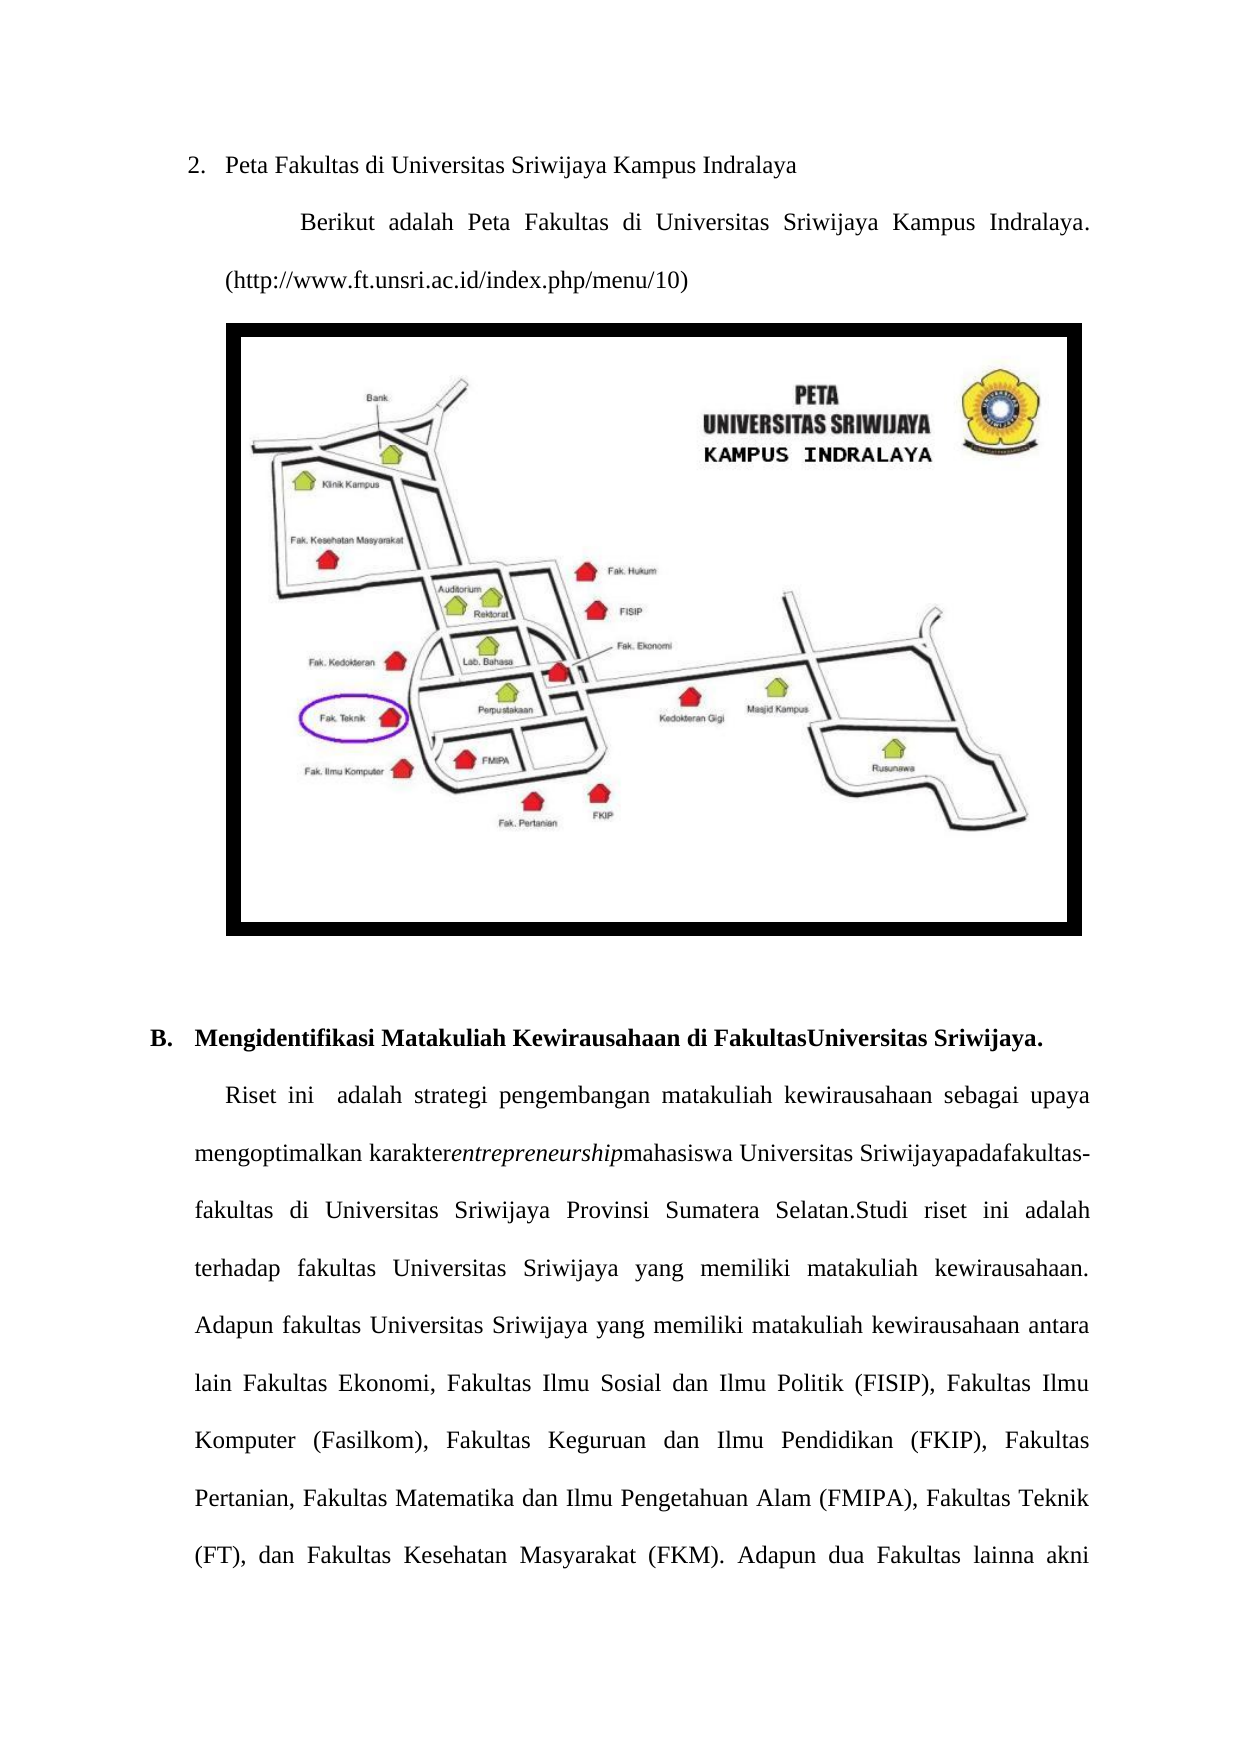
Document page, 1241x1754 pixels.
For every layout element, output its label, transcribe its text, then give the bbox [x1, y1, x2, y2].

list Mengidentifikasi Matakuliah Kewirausahaan di FakultasUniversitas Sriwijaya. [150, 1023, 1090, 1052]
picture [241, 337, 1067, 922]
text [194, 1081, 1090, 1569]
list Peta Fakultas di Universitas Sriwijaya Kampus Indralaya [187, 150, 1090, 179]
